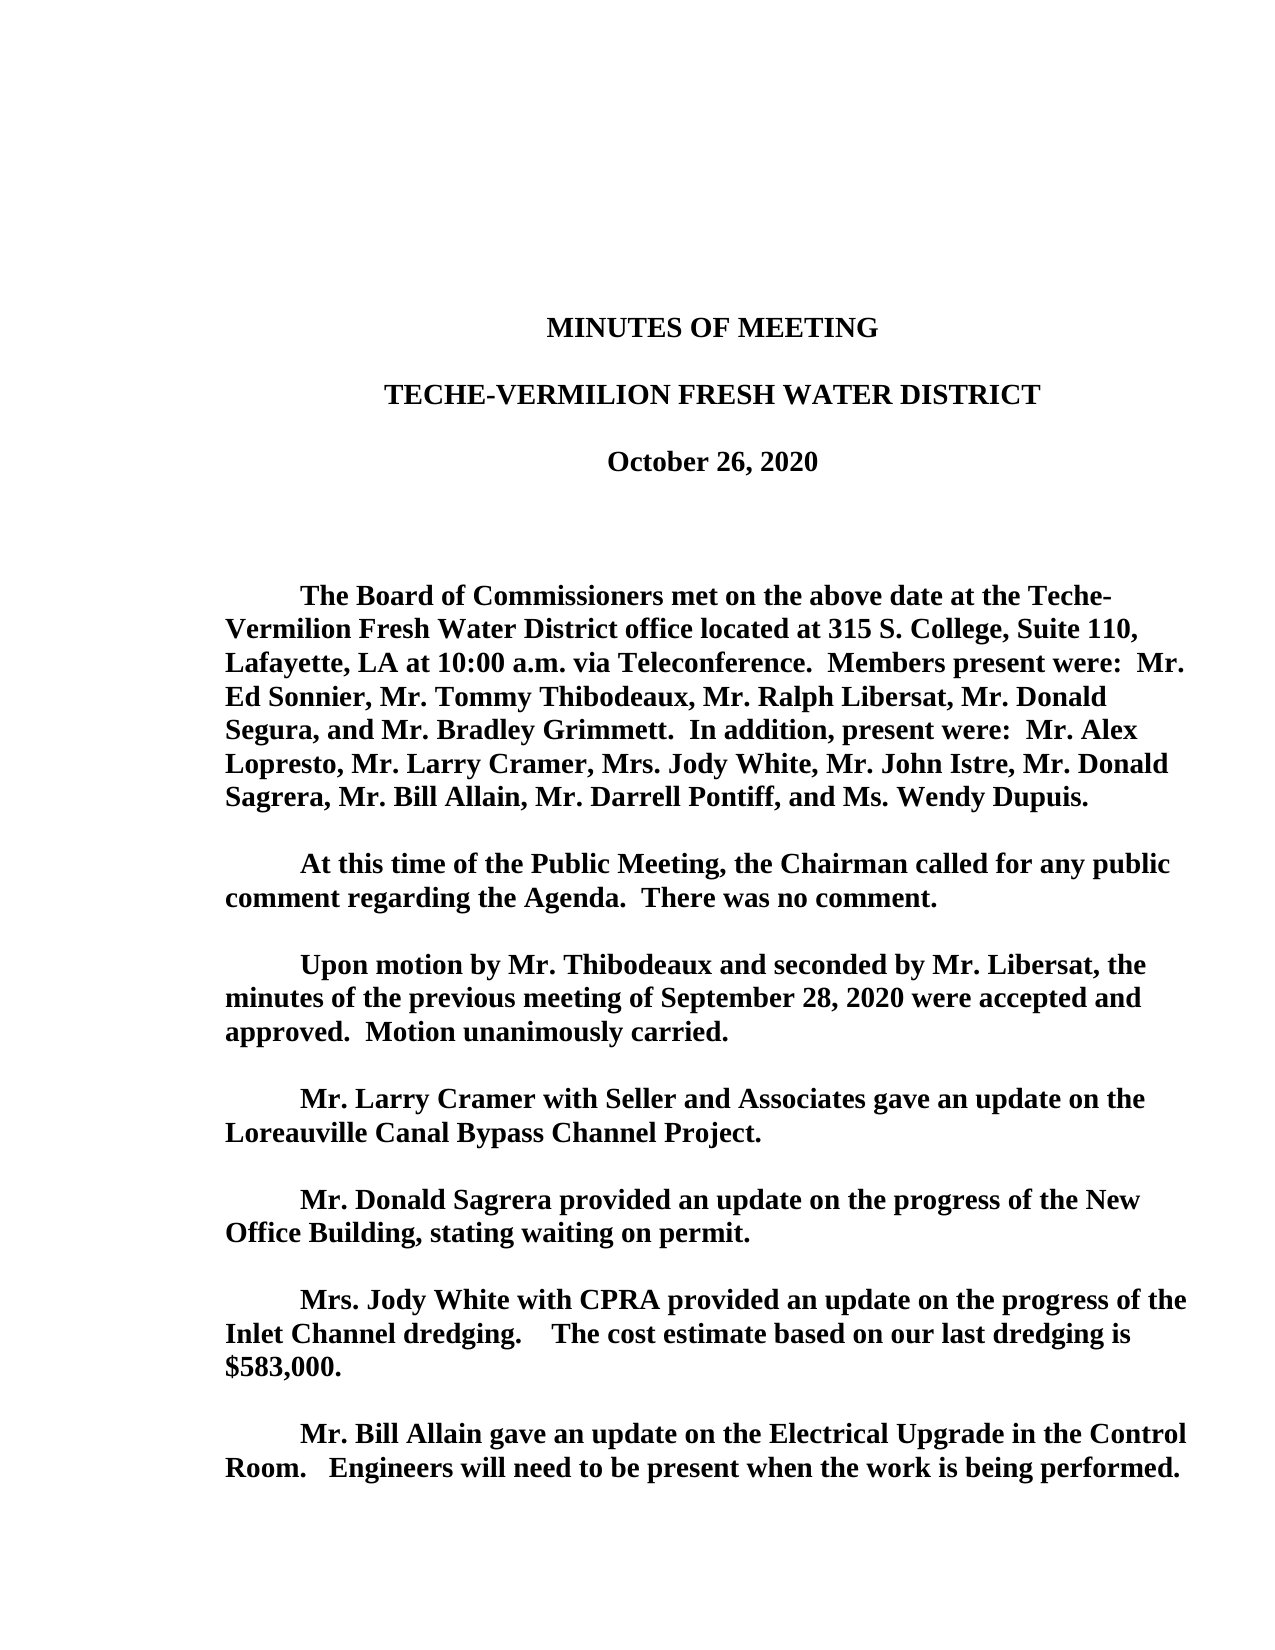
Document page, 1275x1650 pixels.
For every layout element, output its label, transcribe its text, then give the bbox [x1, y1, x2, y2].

text October 26, 2020 [225, 444, 1200, 477]
text At this time of the Public Meeting, the Chairman called for any public comment regarding the Agenda. There was no comment. [225, 846, 1200, 913]
text MINUTES OF MEETING [225, 310, 1200, 343]
text Mrs. Jody White with CPRA provided an update on the progress of the Inlet Channel dredging. The cost estimate based on our last dredging is $583,000. [225, 1282, 1200, 1383]
text Mr. Larry Cramer with Seller and Associates gave an update on the Loreauville Canal Bypass Channel Project. [225, 1081, 1200, 1148]
text TECHE-VERMILION FRESH WATER DISTRICT [225, 377, 1200, 410]
text The Board of Commissioners met on the above date at the Teche-Vermilion Fresh Water District office located at 315 S. College, Suite 110, Lafayette, LA at 10:00 a.m. via Teleconference. Members present were: Mr. Ed Sonnier, Mr. Tommy Thibodeaux, Mr. Ralph Libersat, Mr. Donald Segura, and Mr. Bradley Grimmett. In addition, present were: Mr. Alex Lopresto, Mr. Larry Cramer, Mrs. Jody White, Mr. John Istre, Mr. Donald Sagrera, Mr. Bill Allain, Mr. Darrell Pontiff, and Ms. Wendy Dupuis. [225, 578, 1200, 813]
text Mr. Donald Sagrera provided an update on the progress of the New Office Building, stating waiting on permit. [225, 1182, 1200, 1249]
text Upon motion by Mr. Thibodeaux and seconded by Mr. Libersat, the minutes of the previous meeting of September 28, 2020 were accepted and approved. Motion unanimously carried. [225, 947, 1200, 1048]
text Mr. Bill Allain gave an update on the Electrical Upgrade in the Control Room. Engineers will need to be present when the work is being performed. [225, 1417, 1200, 1484]
